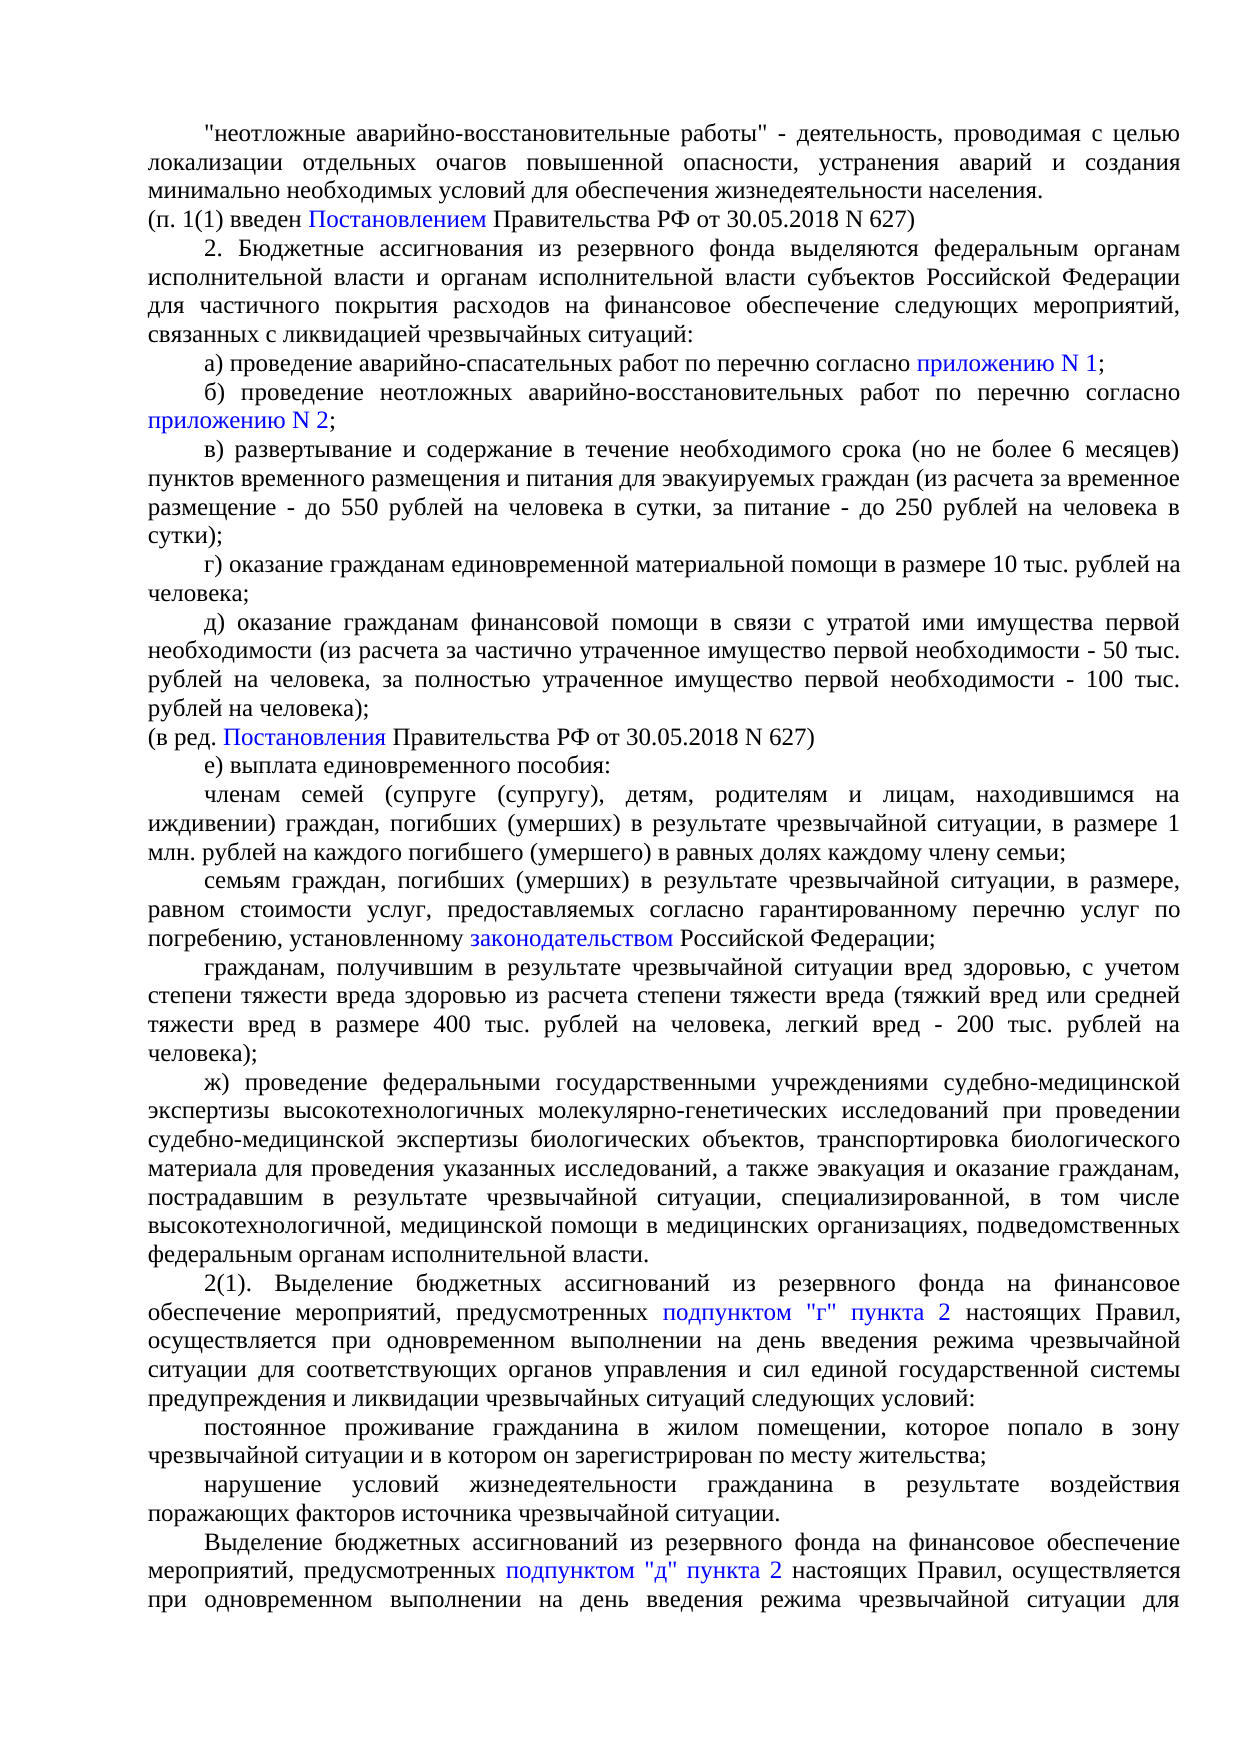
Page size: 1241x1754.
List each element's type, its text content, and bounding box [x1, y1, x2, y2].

text а) проведение аварийно-спасательных работ по перечню согласно приложению N 1; [148, 348, 1181, 377]
text 2. Бюджетные ассигнования из резервного фонда выделяются федеральным органам исполнительной власти и органам исполнительной власти субъектов Российской Федерации для частичного покрытия расходов на финансовое обеспечение следующих мероприятий, связанных с ликвидацией чрезвычайных ситуаций: [148, 233, 1181, 348]
text 2(1). Выделение бюджетных ассигнований из резервного фонда на финансовое обеспечение мероприятий, предусмотренных подпунктом "г" пункта 2 настоящих Правил, осуществляется при одновременном выполнении на день введения режима чрезвычайной ситуации для соответствующих органов управления и сил единой государственной системы предупреждения и ликвидации чрезвычайных ситуаций следующих условий: [148, 1268, 1181, 1412]
text ж) проведение федеральными государственными учреждениями судебно-медицинской экспертизы высокотехнологичных молекулярно-генетических исследований при проведении судебно-медицинской экспертизы биологических объектов, транспортировка биологического материала для проведения указанных исследований, а также эвакуация и оказание гражданам, пострадавшим в результате чрезвычайной ситуации, специализированной, в том числе высокотехнологичной, медицинской помощи в медицинских организациях, подведомственных федеральным органам исполнительной власти. [148, 1067, 1181, 1268]
text семьям граждан, погибших (умерших) в результате чрезвычайной ситуации, в размере, равном стоимости услуг, предоставляемых согласно гарантированному перечню услуг по погребению, установленному законодательством Российской Федерации; [148, 866, 1181, 952]
text б) проведение неотложных аварийно-восстановительных работ по перечню согласно приложению N 2; [148, 377, 1181, 434]
text постоянное проживание гражданина в жилом помещении, которое попало в зону чрезвычайной ситуации и в котором он зарегистрирован по месту жительства; [148, 1412, 1181, 1469]
text "неотложные аварийно-восстановительные работы" - деятельность, проводимая с целью локализации отдельных очагов повышенной опасности, устранения аварий и создания минимально необходимых условий для обеспечения жизнедеятельности населения. [148, 118, 1181, 204]
text (в ред. Постановления Правительства РФ от 30.05.2018 N 627) [148, 722, 1181, 751]
text нарушение условий жизнедеятельности гражданина в результате воздействия поражающих факторов источника чрезвычайной ситуации. [148, 1469, 1181, 1527]
text (п. 1(1) введен Постановлением Правительства РФ от 30.05.2018 N 627) [148, 204, 1181, 233]
text г) оказание гражданам единовременной материальной помощи в размере 10 тыс. рублей на человека; [148, 549, 1181, 607]
text д) оказание гражданам финансовой помощи в связи с утратой ими имущества первой необходимости (из расчета за частично утраченное имущество первой необходимости - 50 тыс. рублей на человека, за полностью утраченное имущество первой необходимости - 100 тыс. рублей на человека); [148, 607, 1181, 722]
text гражданам, получившим в результате чрезвычайной ситуации вред здоровью, с учетом степени тяжести вреда здоровью из расчета степени тяжести вреда (тяжкий вред или средней тяжести вред в размере 400 тыс. рублей на человека, легкий вред - 200 тыс. рублей на человека); [148, 952, 1181, 1067]
text в) развертывание и содержание в течение необходимого срока (но не более 6 месяцев) пунктов временного размещения и питания для эвакуируемых граждан (из расчета за временное размещение - до 550 рублей на человека в сутки, за питание - до 250 рублей на человека в сутки); [148, 434, 1181, 549]
text членам семей (супруге (супругу), детям, родителям и лицам, находившимся на иждивении) граждан, погибших (умерших) в результате чрезвычайной ситуации, в размере 1 млн. рублей на каждого погибшего (умершего) в равных долях каждому члену семьи; [148, 779, 1181, 866]
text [148, 1527, 1181, 1613]
text е) выплата единовременного пособия: [148, 751, 1181, 779]
